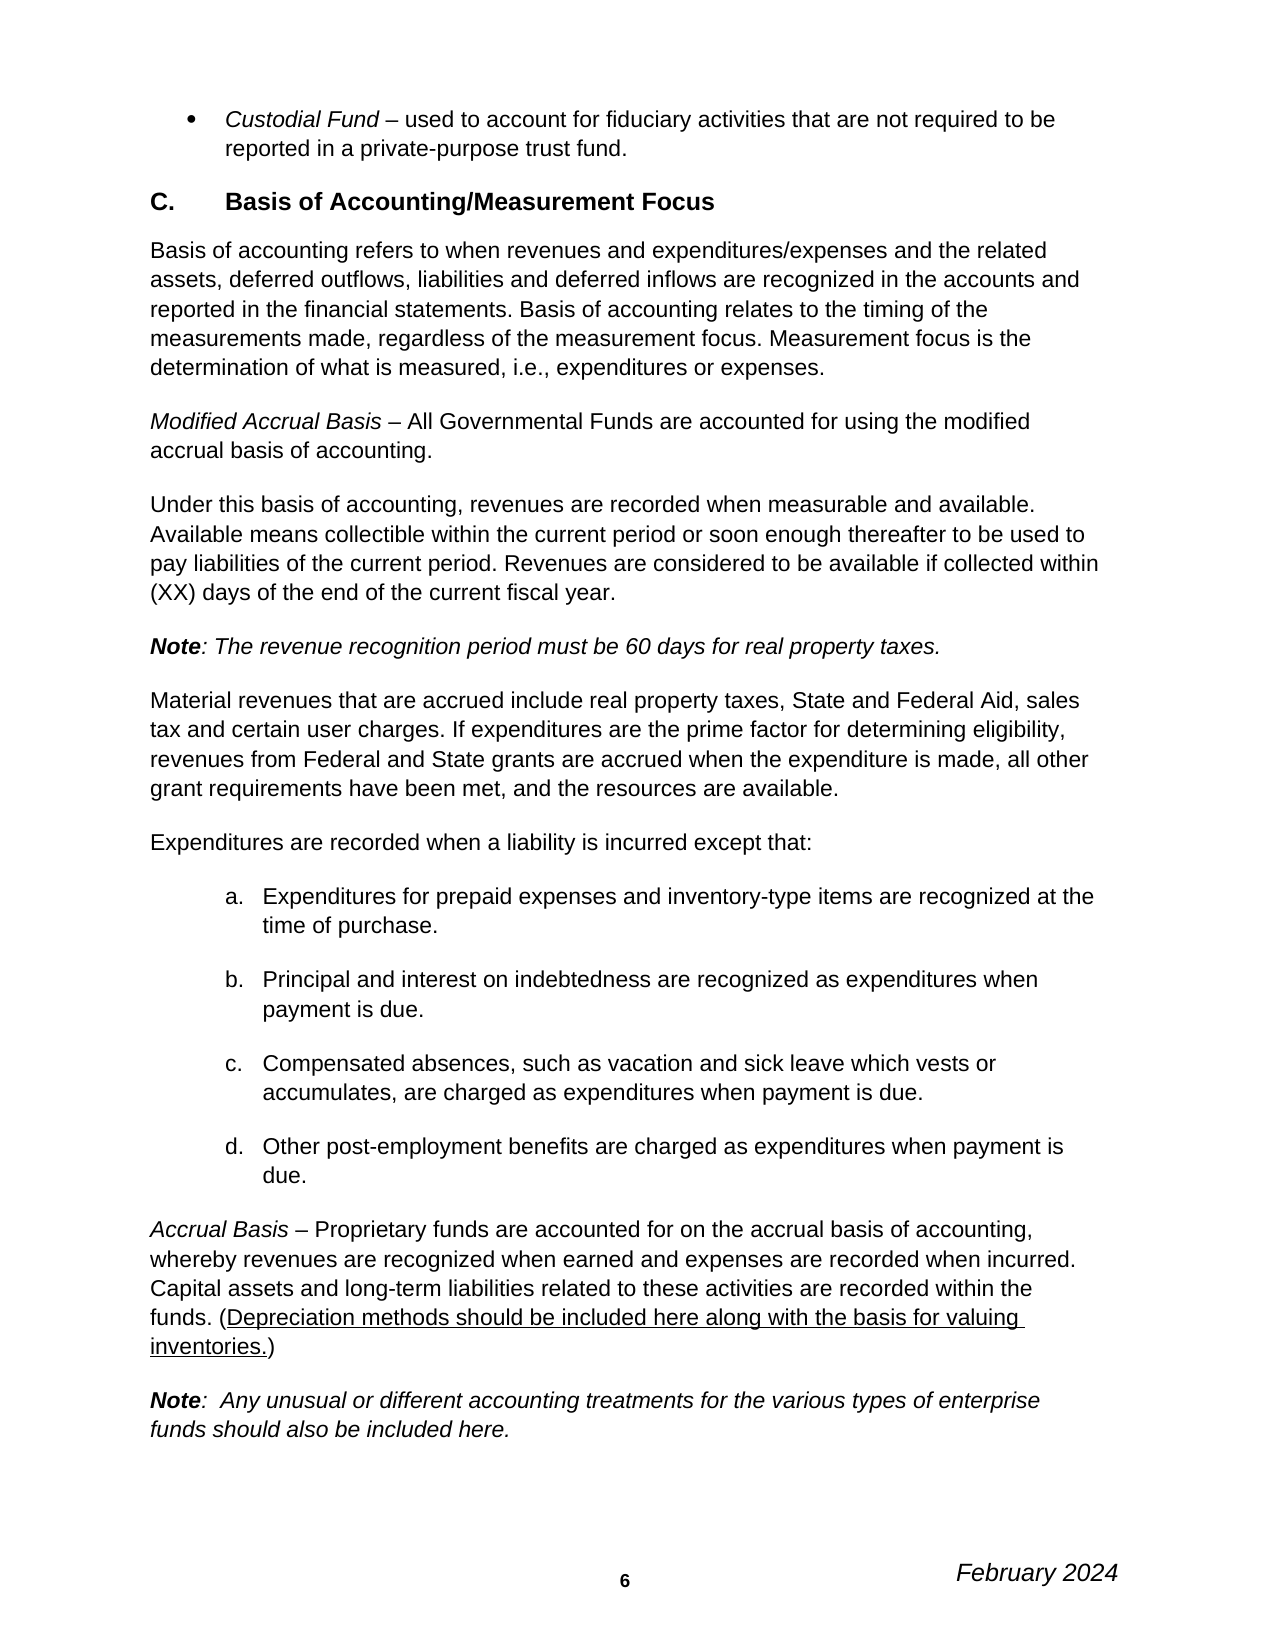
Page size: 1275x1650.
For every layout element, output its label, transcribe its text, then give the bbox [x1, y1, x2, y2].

list Expenditures for prepaid expenses and inventory-type items are recognized at the time of purchase. [225, 881, 1099, 939]
list Custodial Fund – used to account for fiduciary activities that are not required to be reported in a private-purpose trust fund. [187, 104, 1099, 162]
list Compensated absences, such as vacation and sick leave which vests or accumulates, are charged as expenditures when payment is due. [225, 1048, 1099, 1106]
text Modified Accrual Basis – All Governmental Funds are accounted for using the modified accrual basis of accounting. [150, 406, 1099, 464]
text Basis of accounting refers to when revenues and expenditures/expenses and the related assets, deferred outflows, liabilities and deferred inflows are recognized in the accounts and reported in the financial statements. Basis of accounting relates to the timing of the measurements made, regardless of the measurement focus. Measurement focus is the determination of what is measured, i.e., expenditures or expenses. [150, 235, 1099, 381]
subtitle Basis of Accounting/Measurement Focus [150, 187, 1099, 217]
text Note: The revenue recognition period must be 60 days for real property taxes. [150, 631, 1099, 660]
list Principal and interest on indebtedness are recognized as expenditures when payment is due. [225, 964, 1099, 1023]
text Under this basis of accounting, revenues are recorded when measurable and available. Available means collectible within the current period or soon enough thereafter to be used to pay liabilities of the current period. Revenues are considered to be available if collected within (XX) days of the end of the current fiscal year. [150, 489, 1099, 606]
text Accrual Basis – Proprietary funds are accounted for on the accrual basis of accounting, whereby revenues are recognized when earned and expenses are recorded when incurred. Capital assets and long-term liabilities related to these activities are recorded within the funds. (Depreciation methods should be included here along with the basis for valuing inventories.) [150, 1214, 1099, 1360]
text Material revenues that are accrued include real property taxes, State and Federal Aid, sales tax and certain user charges. If expenditures are the prime factor for determining eligibility, revenues from Federal and State grants are accrued when the expenditure is made, all other grant requirements have been met, and the resources are available. [150, 685, 1099, 802]
list Other post-employment benefits are charged as expenditures when payment is due. [225, 1131, 1099, 1189]
text Note: Any unusual or different accounting treatments for the various types of enterprise funds should also be included here. [150, 1385, 1099, 1444]
text Expenditures are recorded when a liability is incurred except that: [150, 827, 1099, 856]
